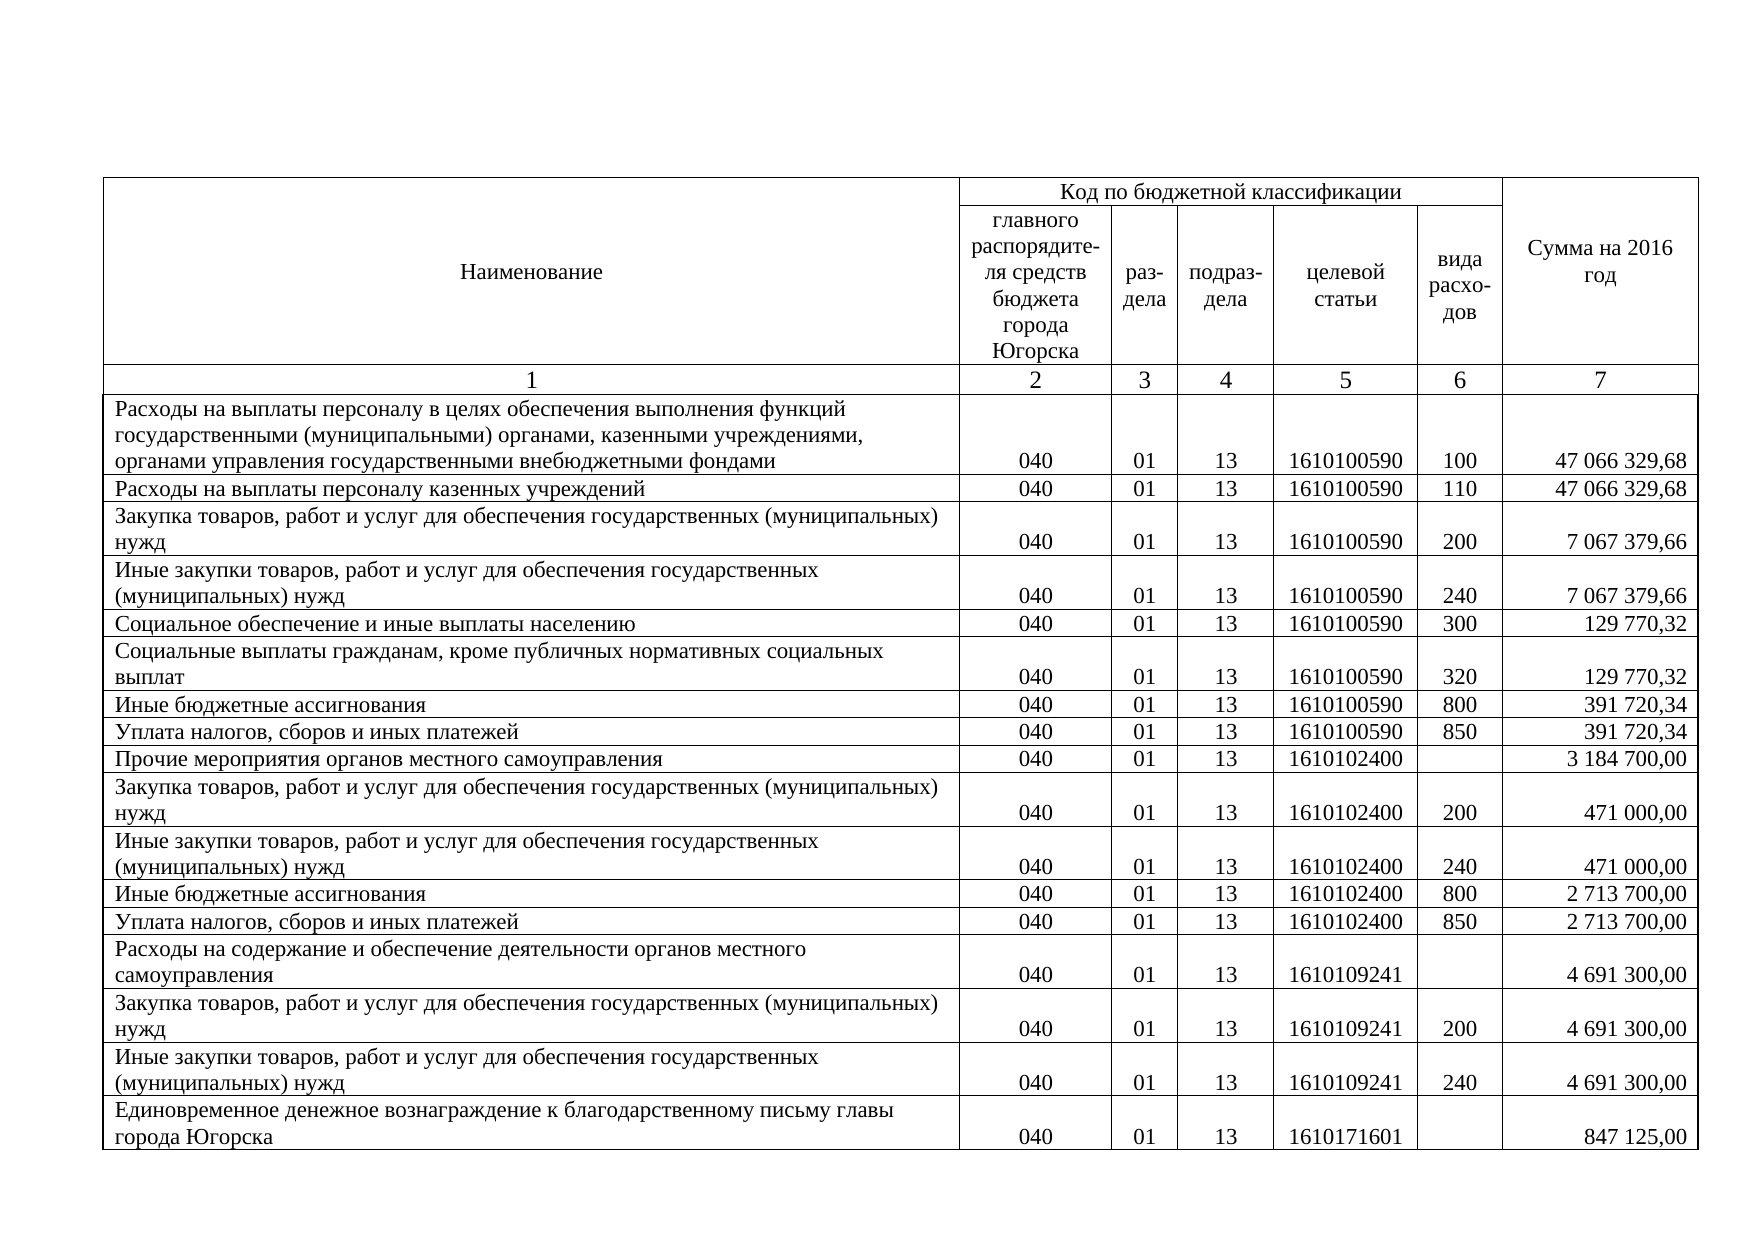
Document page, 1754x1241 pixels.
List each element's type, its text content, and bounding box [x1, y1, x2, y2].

table_cell Закупка товаров, работ и услуг для обеспечения государственных (муниципальных) нужд [104, 989, 959, 1042]
table_cell 1610171601 [1274, 1096, 1417, 1149]
table_cell 47 066 329,68 [1503, 395, 1697, 474]
table_cell 01 [1112, 908, 1177, 934]
table_cell 1610100590 [1274, 502, 1417, 555]
table_cell 1610102400 [1274, 773, 1417, 826]
table_header Наименование [104, 178, 959, 364]
table_cell 2 [960, 365, 1111, 393]
table_cell 1610100590 [1274, 718, 1417, 744]
table_cell 01 [1112, 773, 1177, 826]
table_cell 01 [1112, 1043, 1177, 1095]
table_cell 1610109241 [1274, 935, 1417, 988]
table_cell 240 [1418, 556, 1502, 608]
table_cell Единовременное денежное вознаграждение к благодарственному письму главы города Югорска [104, 1096, 959, 1149]
table_cell 01 [1112, 746, 1177, 772]
table_cell Закупка товаров, работ и услуг для обеспечения государственных (муниципальных) нужд [104, 502, 959, 555]
table_cell 01 [1112, 827, 1177, 879]
table_cell 1610100590 [1274, 610, 1417, 636]
table_cell 040 [960, 880, 1111, 907]
table_cell 01 [1112, 880, 1177, 907]
table_header Код по бюджетной классификации [960, 178, 1502, 204]
table_cell 13 [1178, 475, 1273, 501]
table_cell Социальные выплаты гражданам, кроме публичных нормативных социальных выплат [104, 637, 959, 690]
table_cell 847 125,00 [1503, 1096, 1697, 1149]
table_cell [1418, 935, 1502, 988]
table_cell 01 [1112, 556, 1177, 608]
table_cell 6 [1418, 365, 1502, 393]
table_cell 240 [1418, 827, 1502, 879]
table_cell Расходы на выплаты персоналу в целях обеспечения выполнения функций государственными (муниципальными) органами, казенными учреждениями, органами управления государственными внебюджетными фондами [104, 395, 959, 474]
table_cell 01 [1112, 637, 1177, 690]
table_cell 5 [1274, 365, 1417, 393]
table_cell 200 [1418, 989, 1502, 1042]
table_cell 4 691 300,00 [1503, 935, 1697, 988]
table_cell 13 [1178, 556, 1273, 608]
table_cell Прочие мероприятия органов местного самоуправления [104, 746, 959, 772]
table_cell 1610102400 [1274, 908, 1417, 934]
table_cell 01 [1112, 935, 1177, 988]
table_cell Иные закупки товаров, работ и услуг для обеспечения государственных (муниципальных) нужд [104, 556, 959, 608]
table_cell подраз-дела [1178, 206, 1273, 364]
table_cell 040 [960, 935, 1111, 988]
table_cell 2 713 700,00 [1503, 908, 1697, 934]
table_cell 13 [1178, 773, 1273, 826]
table_cell 1610109241 [1274, 1043, 1417, 1095]
table_cell 040 [960, 718, 1111, 744]
table_cell 129 770,32 [1503, 610, 1697, 636]
table_cell 1610102400 [1274, 880, 1417, 907]
table_cell вида расхо-дов [1418, 206, 1502, 364]
table_cell целевой статьи [1274, 206, 1417, 364]
table_cell 13 [1178, 989, 1273, 1042]
table_cell 4 [1178, 365, 1273, 393]
table_cell 13 [1178, 718, 1273, 744]
table_cell 13 [1178, 395, 1273, 474]
table_cell 1610100590 [1274, 637, 1417, 690]
table_cell 3 184 700,00 [1503, 746, 1697, 772]
table_cell 200 [1418, 502, 1502, 555]
table_cell 110 [1418, 475, 1502, 501]
table_cell 01 [1112, 989, 1177, 1042]
table_cell раз-дела [1112, 206, 1177, 364]
table_cell 7 [1503, 365, 1698, 393]
table_cell 13 [1178, 1043, 1273, 1095]
table_cell 13 [1178, 880, 1273, 907]
table_cell 7 067 379,66 [1503, 502, 1697, 555]
table_cell 040 [960, 556, 1111, 608]
table_cell 13 [1178, 827, 1273, 879]
table_cell 4 691 300,00 [1503, 1043, 1697, 1095]
table_cell 320 [1418, 637, 1502, 690]
table_cell Иные закупки товаров, работ и услуг для обеспечения государственных (муниципальных) нужд [104, 1043, 959, 1095]
table_cell 3 [1112, 365, 1177, 393]
table_cell 471 000,00 [1503, 827, 1697, 879]
table_cell 01 [1112, 475, 1177, 501]
table_cell 391 720,34 [1503, 718, 1697, 744]
table_cell 13 [1178, 935, 1273, 988]
table_cell 1610100590 [1274, 556, 1417, 608]
table_cell 040 [960, 610, 1111, 636]
table_cell 7 067 379,66 [1503, 556, 1697, 608]
table_cell 01 [1112, 502, 1177, 555]
table_cell 13 [1178, 691, 1273, 717]
table_cell Закупка товаров, работ и услуг для обеспечения государственных (муниципальных) нужд [104, 773, 959, 826]
table_cell 800 [1418, 880, 1502, 907]
table_cell 01 [1112, 1096, 1177, 1149]
table_cell 13 [1178, 908, 1273, 934]
table_cell 100 [1418, 395, 1502, 474]
table_cell 040 [960, 908, 1111, 934]
table_cell главного распорядите-ля средств бюджета города Югорска [960, 206, 1111, 364]
table_cell 1610100590 [1274, 691, 1417, 717]
table_cell 1 [104, 365, 959, 393]
table_cell Иные бюджетные ассигнования [104, 880, 959, 907]
table_cell 47 066 329,68 [1503, 475, 1697, 501]
table_cell 850 [1418, 718, 1502, 744]
table_cell 040 [960, 746, 1111, 772]
table_cell Иные закупки товаров, работ и услуг для обеспечения государственных (муниципальных) нужд [104, 827, 959, 879]
table_cell Иные бюджетные ассигнования [104, 691, 959, 717]
table_cell 13 [1178, 502, 1273, 555]
table_cell 850 [1418, 908, 1502, 934]
table_cell 200 [1418, 773, 1502, 826]
table_cell 1610109241 [1274, 989, 1417, 1042]
table_cell 471 000,00 [1503, 773, 1697, 826]
table_cell 040 [960, 989, 1111, 1042]
table_cell 040 [960, 1043, 1111, 1095]
table_cell 4 691 300,00 [1503, 989, 1697, 1042]
table_cell 1610102400 [1274, 827, 1417, 879]
table_cell 13 [1178, 1096, 1273, 1149]
table_header Сумма на 2016 год [1503, 178, 1698, 364]
table_cell 129 770,32 [1503, 637, 1697, 690]
table_cell [1418, 1096, 1502, 1149]
table_cell 040 [960, 827, 1111, 879]
table_cell 040 [960, 502, 1111, 555]
table_cell 040 [960, 475, 1111, 501]
table_cell 01 [1112, 610, 1177, 636]
table_cell 040 [960, 395, 1111, 474]
table_cell 040 [960, 773, 1111, 826]
table_cell 13 [1178, 610, 1273, 636]
table_cell 2 713 700,00 [1503, 880, 1697, 907]
table_cell 1610100590 [1274, 475, 1417, 501]
table_cell Расходы на содержание и обеспечение деятельности органов местного самоуправления [104, 935, 959, 988]
table_cell 13 [1178, 637, 1273, 690]
table_cell 01 [1112, 691, 1177, 717]
table_cell 391 720,34 [1503, 691, 1697, 717]
table_cell Уплата налогов, сборов и иных платежей [104, 718, 959, 744]
table_cell 1610100590 [1274, 395, 1417, 474]
table_cell 040 [960, 1096, 1111, 1149]
table_cell 040 [960, 637, 1111, 690]
table_cell 1610102400 [1274, 746, 1417, 772]
table_cell 300 [1418, 610, 1502, 636]
table_cell 01 [1112, 395, 1177, 474]
table_cell 01 [1112, 718, 1177, 744]
table_cell Уплата налогов, сборов и иных платежей [104, 908, 959, 934]
table_cell 800 [1418, 691, 1502, 717]
table_cell 040 [960, 691, 1111, 717]
table_cell 13 [1178, 746, 1273, 772]
table_cell 240 [1418, 1043, 1502, 1095]
table_cell Социальное обеспечение и иные выплаты населению [104, 610, 959, 636]
table_cell Расходы на выплаты персоналу казенных учреждений [104, 475, 959, 501]
table_cell [1418, 746, 1502, 772]
